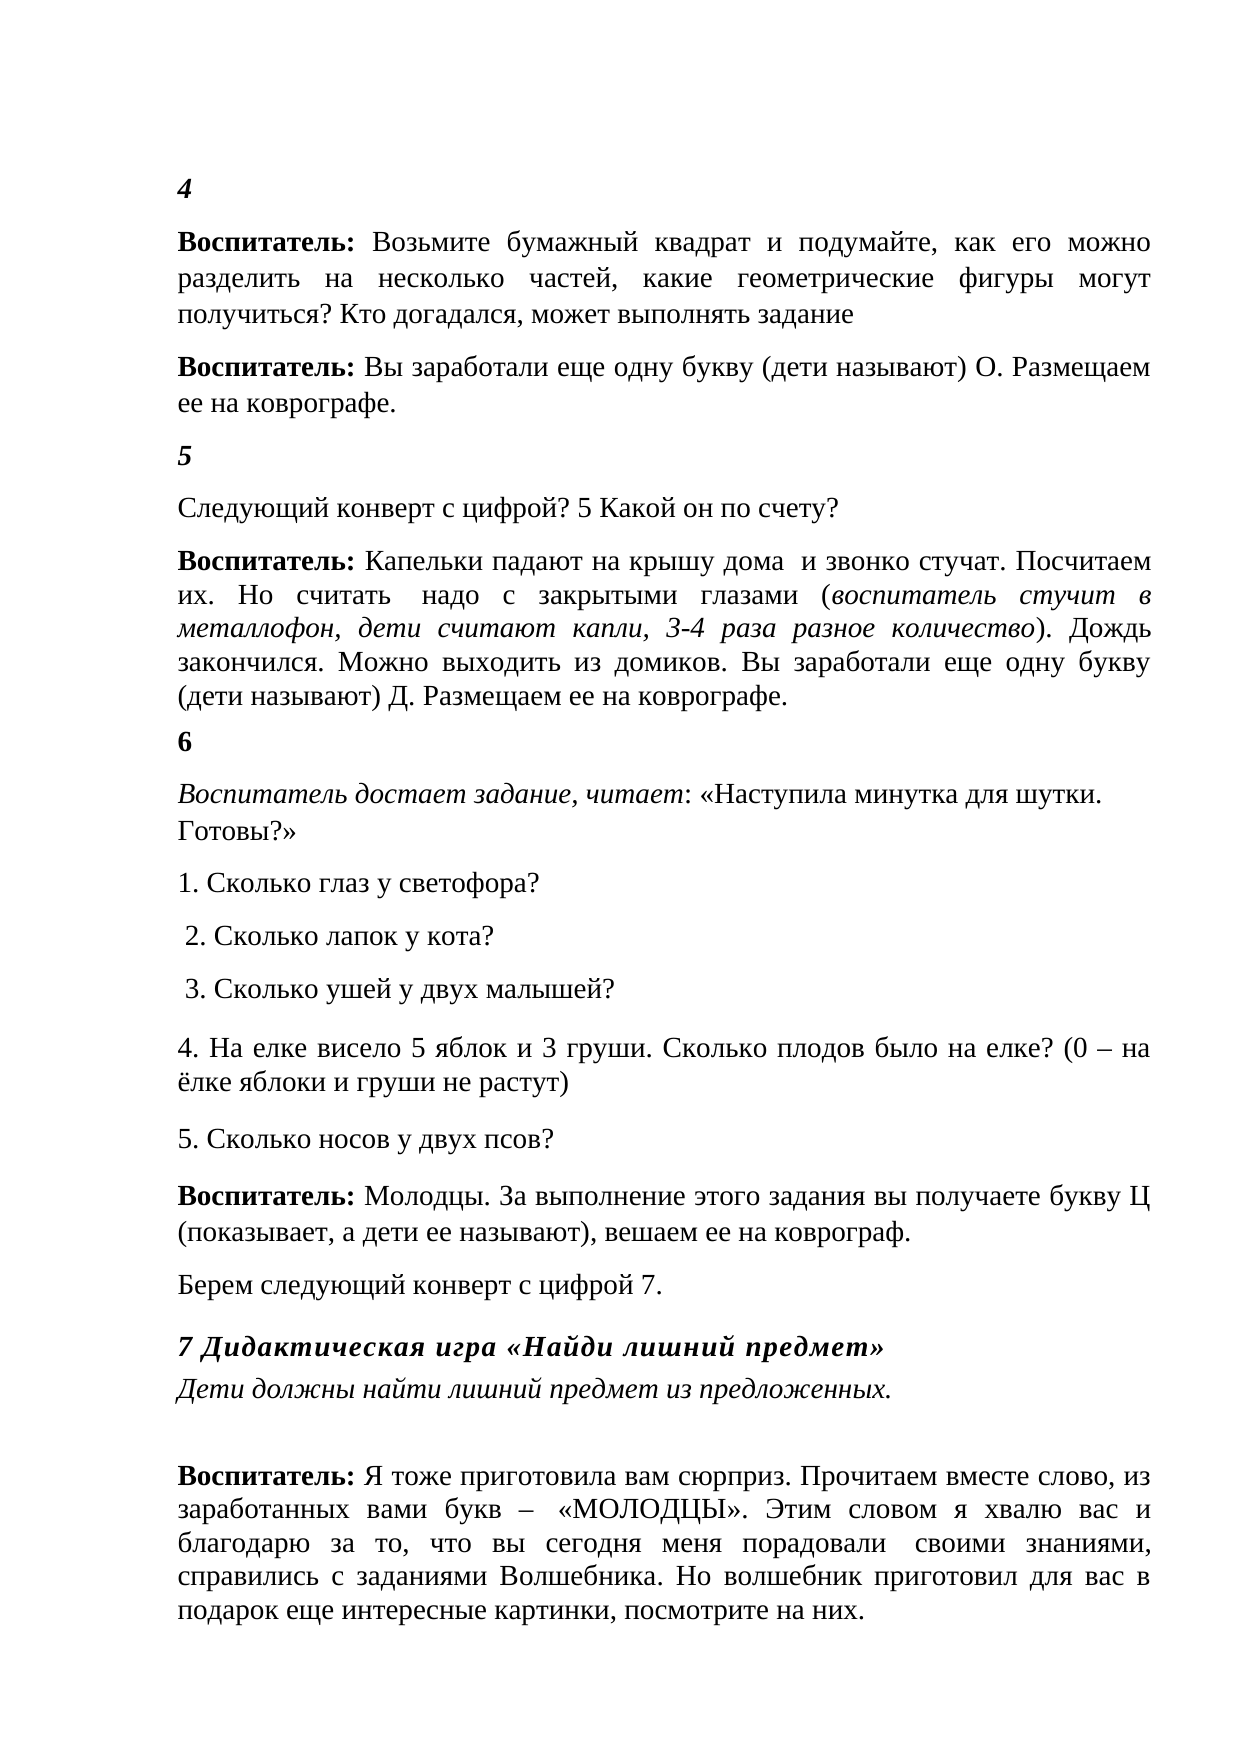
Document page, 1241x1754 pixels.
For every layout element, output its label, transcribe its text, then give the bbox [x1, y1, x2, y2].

text Воспитатель достает задание, читает: «Наступила минутка для шутки. Готовы?» [177, 776, 1152, 846]
text Берем следующий конверт с цифрой 7. [177, 1267, 1152, 1301]
text 3. Сколько ушей у двух малышей? [177, 971, 1152, 1004]
text Воспитатель: Молодцы. За выполнение этого задания вы получаете букву Ц (показывает, а дети ее называют), вешаем ее на коврограф. [177, 1178, 1152, 1248]
text 5 [177, 438, 1152, 471]
text Следующий конверт с цифрой? 5 Какой он по счету? [177, 491, 1152, 524]
text Воспитатель: Возьмите бумажный квадрат и подумайте, как его можно разделить на несколько частей, какие геометрические фигуры могут получиться? Кто догадался, может выполнять задание [177, 224, 1152, 260]
text Воспитатель: Капельки падают на крышу дома и звонко стучат. Посчитаем их. Но считать надо с закрытыми глазами (воспитатель стучит в металлофон, дети считают капли, 3-4 раза разное количество). Дождь закончился. Можно выходить из домиков. Вы заработали еще одну букву (дети называют) Д. Размещаем ее на коврографе. [177, 543, 1152, 711]
text Воспитатель: Возьмите бумажный квадрат и подумайте, как его можно разделить на несколько частей, какие геометрические фигуры могут получиться? Кто догадался, может выполнять задание [177, 293, 1152, 329]
text 7 Дидактическая игра «Найди лишний предмет» [177, 1320, 1152, 1362]
text 1. Сколько глаз у светофора? [177, 865, 1152, 899]
text Воспитатель: Вы заработали еще одну букву (дети называют) О. Размещаем ее на коврографе. [177, 349, 1152, 418]
text 5. Сколько носов у двух псов? [177, 1121, 1152, 1155]
text 4. На елке висело 5 яблок и 3 груши. Сколько плодов было на елке? (0 – на ёлке яблоки и груши не растут) [177, 1031, 1152, 1098]
text 4 [177, 171, 1152, 204]
text 2. Сколько лапок у кота? [177, 918, 1152, 952]
text Воспитатель: Я тоже приготовила вам сюрприз. Прочитаем вместе слово, из заработанных вами букв – «МОЛОДЦЫ». Этим словом я хвалю вас и благодарю за то, что вы сегодня меня порадовали своими знаниями, справились с заданиями Волшебника. Но волшебник приготовил для вас в подарок еще интересные картинки, посмотрите на них. [177, 1458, 1152, 1625]
text Дети должны найти лишний предмет из предложенных. [177, 1362, 1152, 1405]
text 6 [177, 724, 1152, 757]
